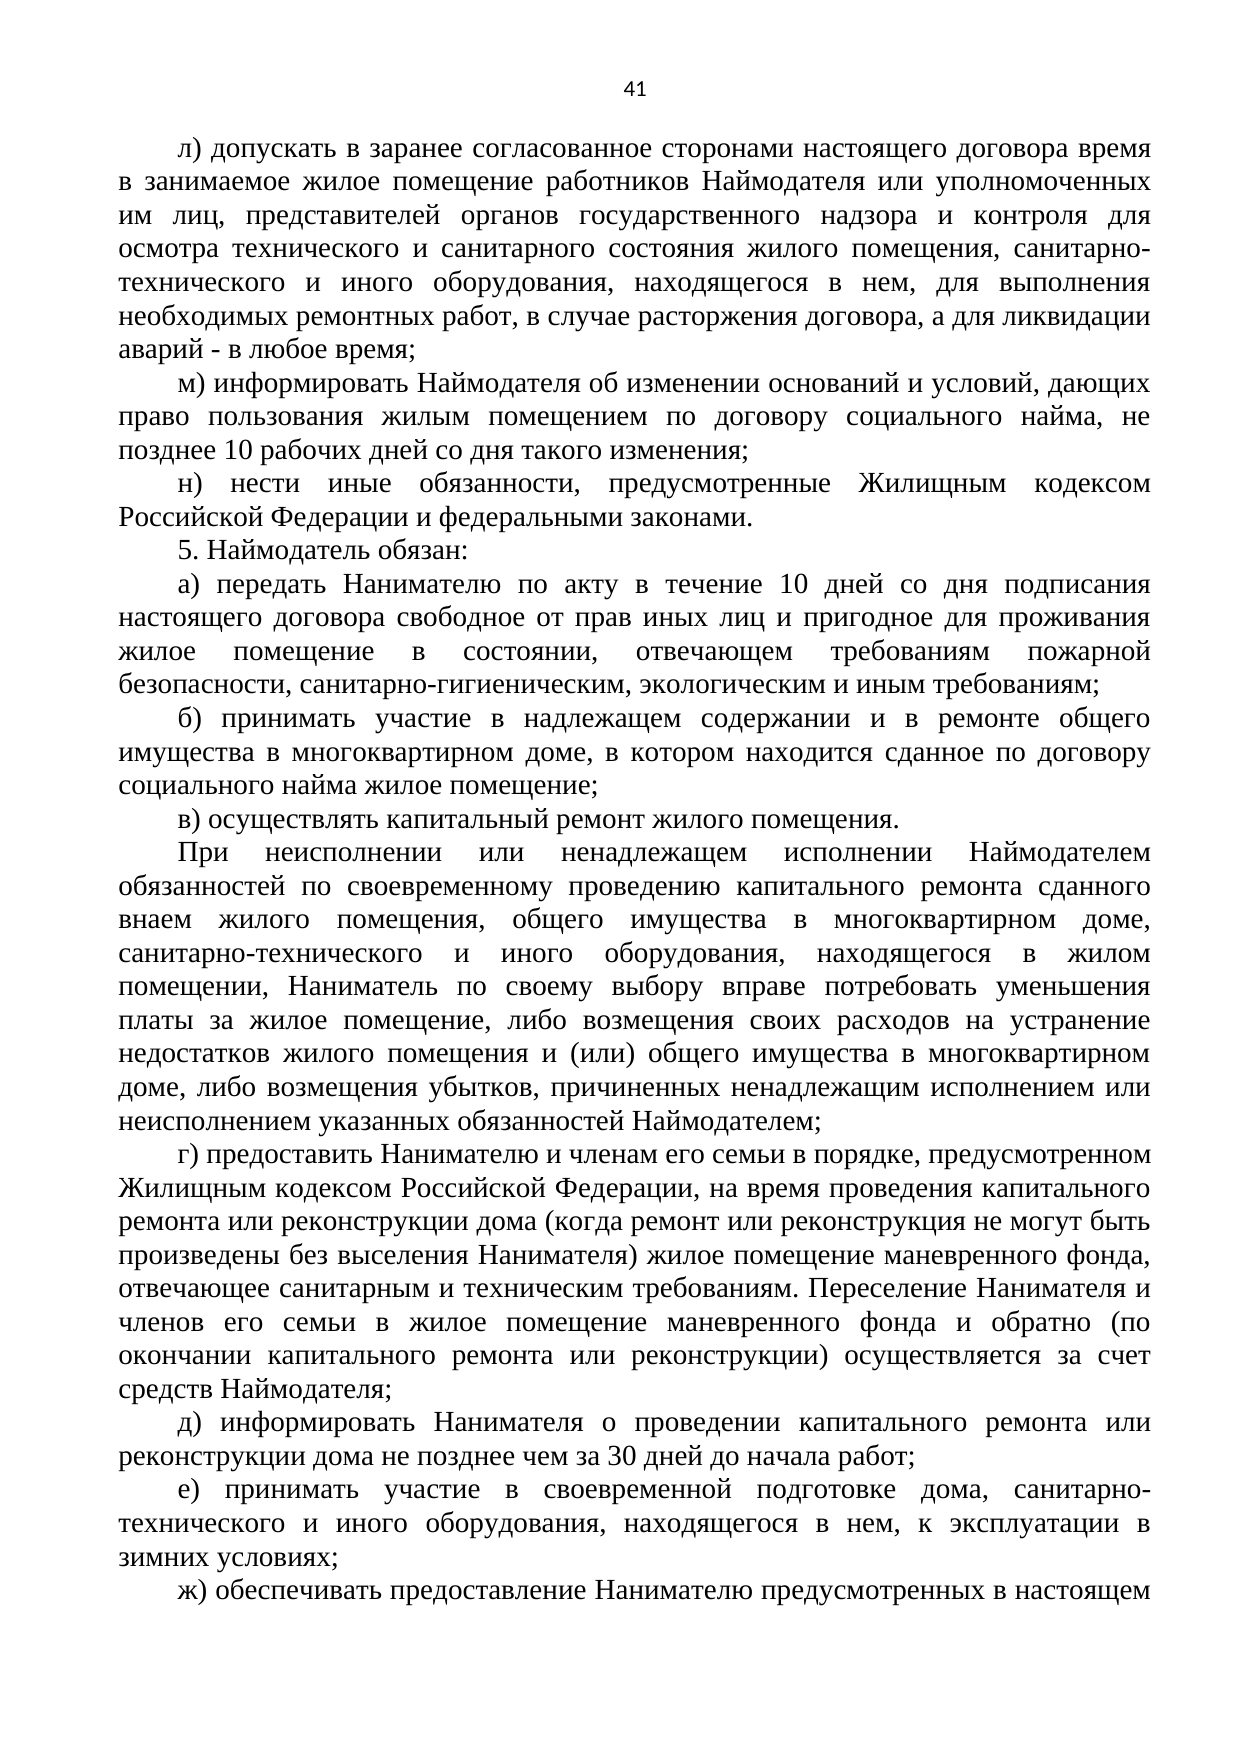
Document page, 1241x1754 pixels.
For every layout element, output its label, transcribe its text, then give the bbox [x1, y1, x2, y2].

text е) принимать участие в своевременной подготовке дома, санитарно-технического и иного оборудования, находящегося в нем, к эксплуатации в зимних условиях; [118, 1472, 1152, 1572]
text м) информировать Наймодателя об изменении оснований и условий, дающих право пользования жилым помещением по договору социального найма, не позднее 10 рабочих дней со дня такого изменения; [118, 365, 1152, 465]
text г) предоставить Нанимателю и членам его семьи в порядке, предусмотренном Жилищным кодексом Российской Федерации, на время проведения капитального ремонта или реконструкции дома (когда ремонт или реконструкция не могут быть произведены без выселения Нанимателя) жилое помещение маневренного фонда, отвечающее санитарным и техническим требованиям. Переселение Нанимателя и членов его семьи в жилое помещение маневренного фонда и обратно (по окончании капитального ремонта или реконструкции) осуществляется за счет средств Наймодателя; [118, 1136, 1152, 1404]
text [118, 1572, 1152, 1606]
text 5. Наймодатель обязан: [118, 532, 1152, 566]
text л) допускать в заранее согласованное сторонами настоящего договора время в занимаемое жилое помещение работников Наймодателя или уполномоченных им лиц, представителей органов государственного надзора и контроля для осмотра технического и санитарного состояния жилого помещения, санитарно-технического и иного оборудования, находящегося в нем, для выполнения необходимых ремонтных работ, в случае расторжения договора, а для ликвидации аварий - в любое время; [118, 130, 1152, 365]
text в) осуществлять капитальный ремонт жилого помещения. [118, 801, 1152, 834]
text При неисполнении или ненадлежащем исполнении Наймодателем обязанностей по своевременному проведению капитального ремонта сданного внаем жилого помещения, общего имущества в многоквартирном доме, санитарно-технического и иного оборудования, находящегося в жилом помещении, Наниматель по своему выбору вправе потребовать уменьшения платы за жилое помещение, либо возмещения своих расходов на устранение недостатков жилого помещения и (или) общего имущества в многоквартирном доме, либо возмещения убытков, причиненных ненадлежащим исполнением или неисполнением указанных обязанностей Наймодателем; [118, 834, 1152, 1136]
text н) нести иные обязанности, предусмотренные Жилищным кодексом Российской Федерации и федеральными законами. [118, 465, 1152, 532]
text д) информировать Нанимателя о проведении капитального ремонта или реконструкции дома не позднее чем за 30 дней до начала работ; [118, 1404, 1152, 1472]
text а) передать Нанимателю по акту в течение 10 дней со дня подписания настоящего договора свободное от прав иных лиц и пригодное для проживания жилое помещение в состоянии, отвечающем требованиям пожарной безопасности, санитарно-гигиеническим, экологическим и иным требованиям; [118, 566, 1152, 700]
text б) принимать участие в надлежащем содержании и в ремонте общего имущества в многоквартирном доме, в котором находится сданное по договору социального найма жилое помещение; [118, 700, 1152, 801]
